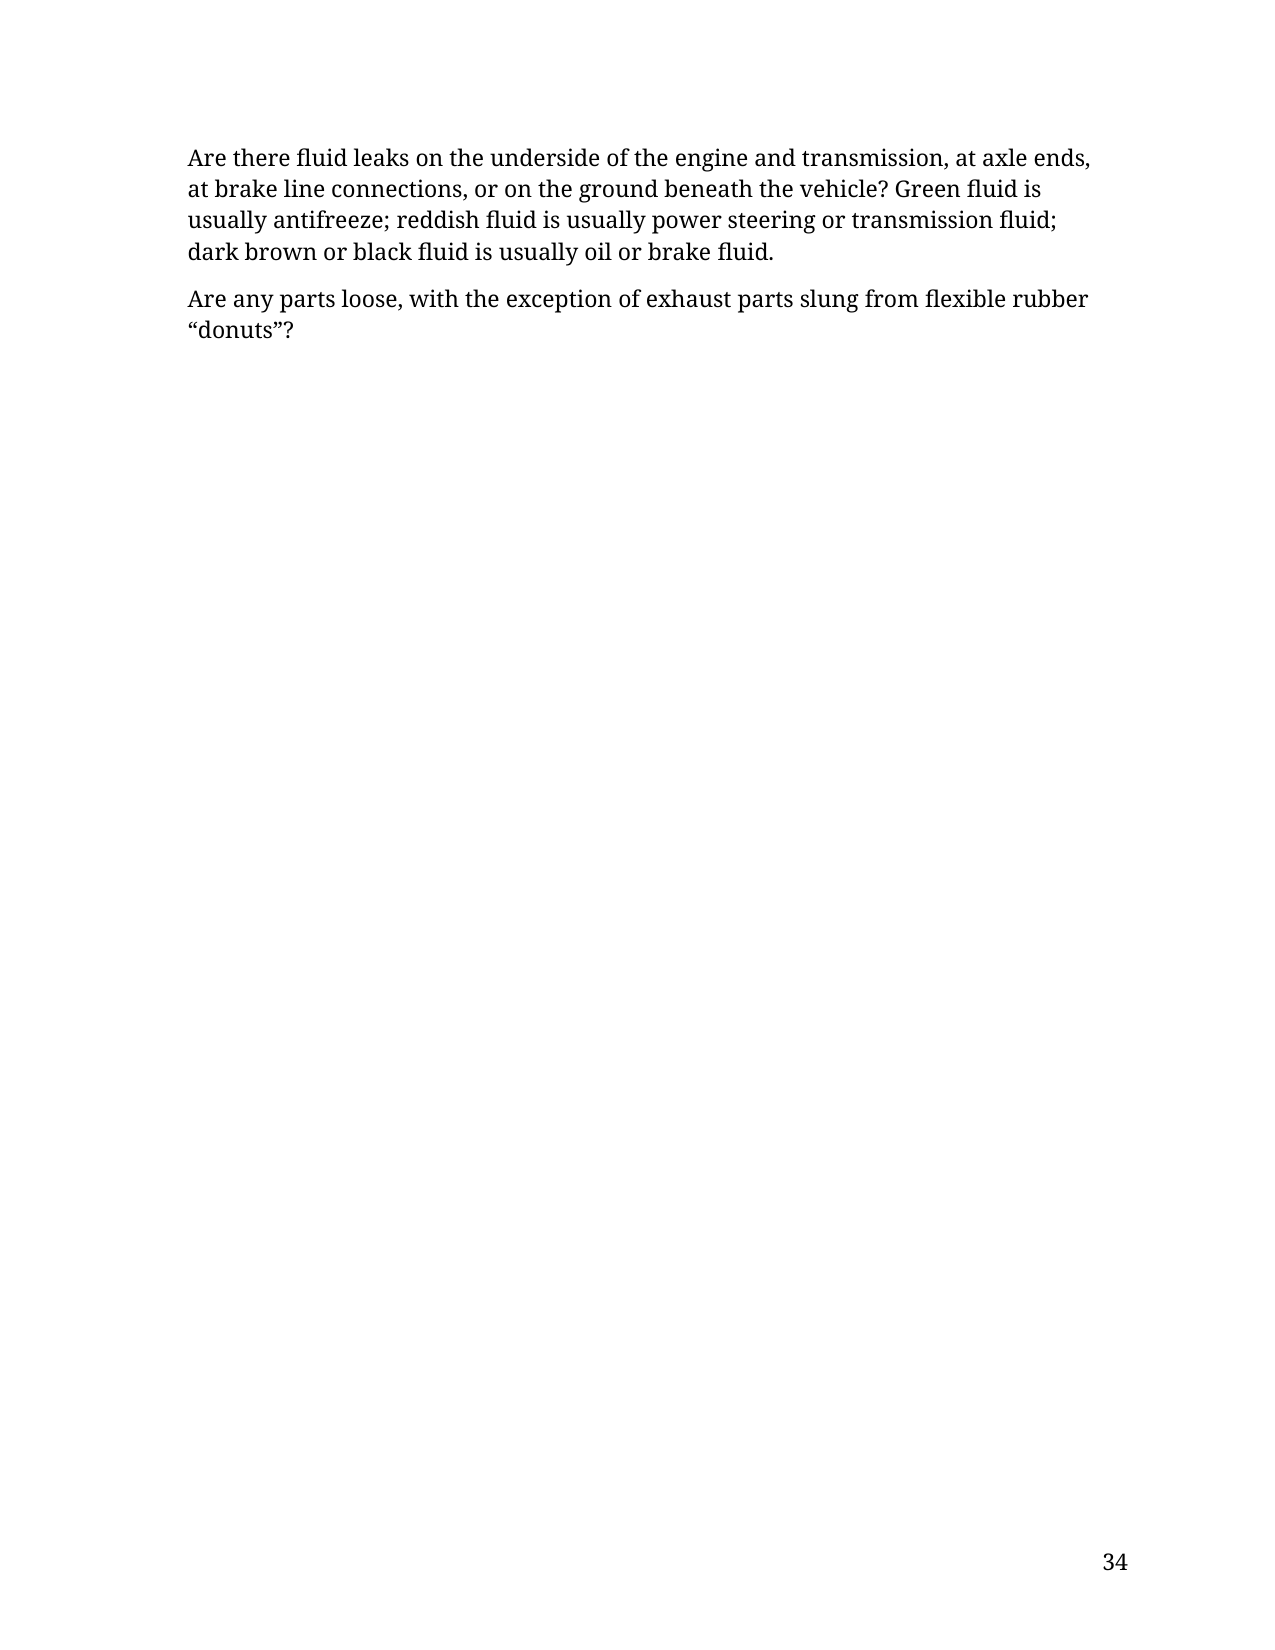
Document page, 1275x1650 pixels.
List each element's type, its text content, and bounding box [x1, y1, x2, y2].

text Are any parts loose, with the exception of exhaust parts slung from flexible rubber “donuts”? [187, 283, 1198, 346]
text Are there fluid leaks on the underside of the engine and transmission, at axle ends, at brake line connections, or on the ground beneath the vehicle? Green fluid is usually antifreeze; reddish fluid is usually power steering or transmission fluid; dark brown or black fluid is usually oil or brake fluid. [187, 142, 1111, 267]
